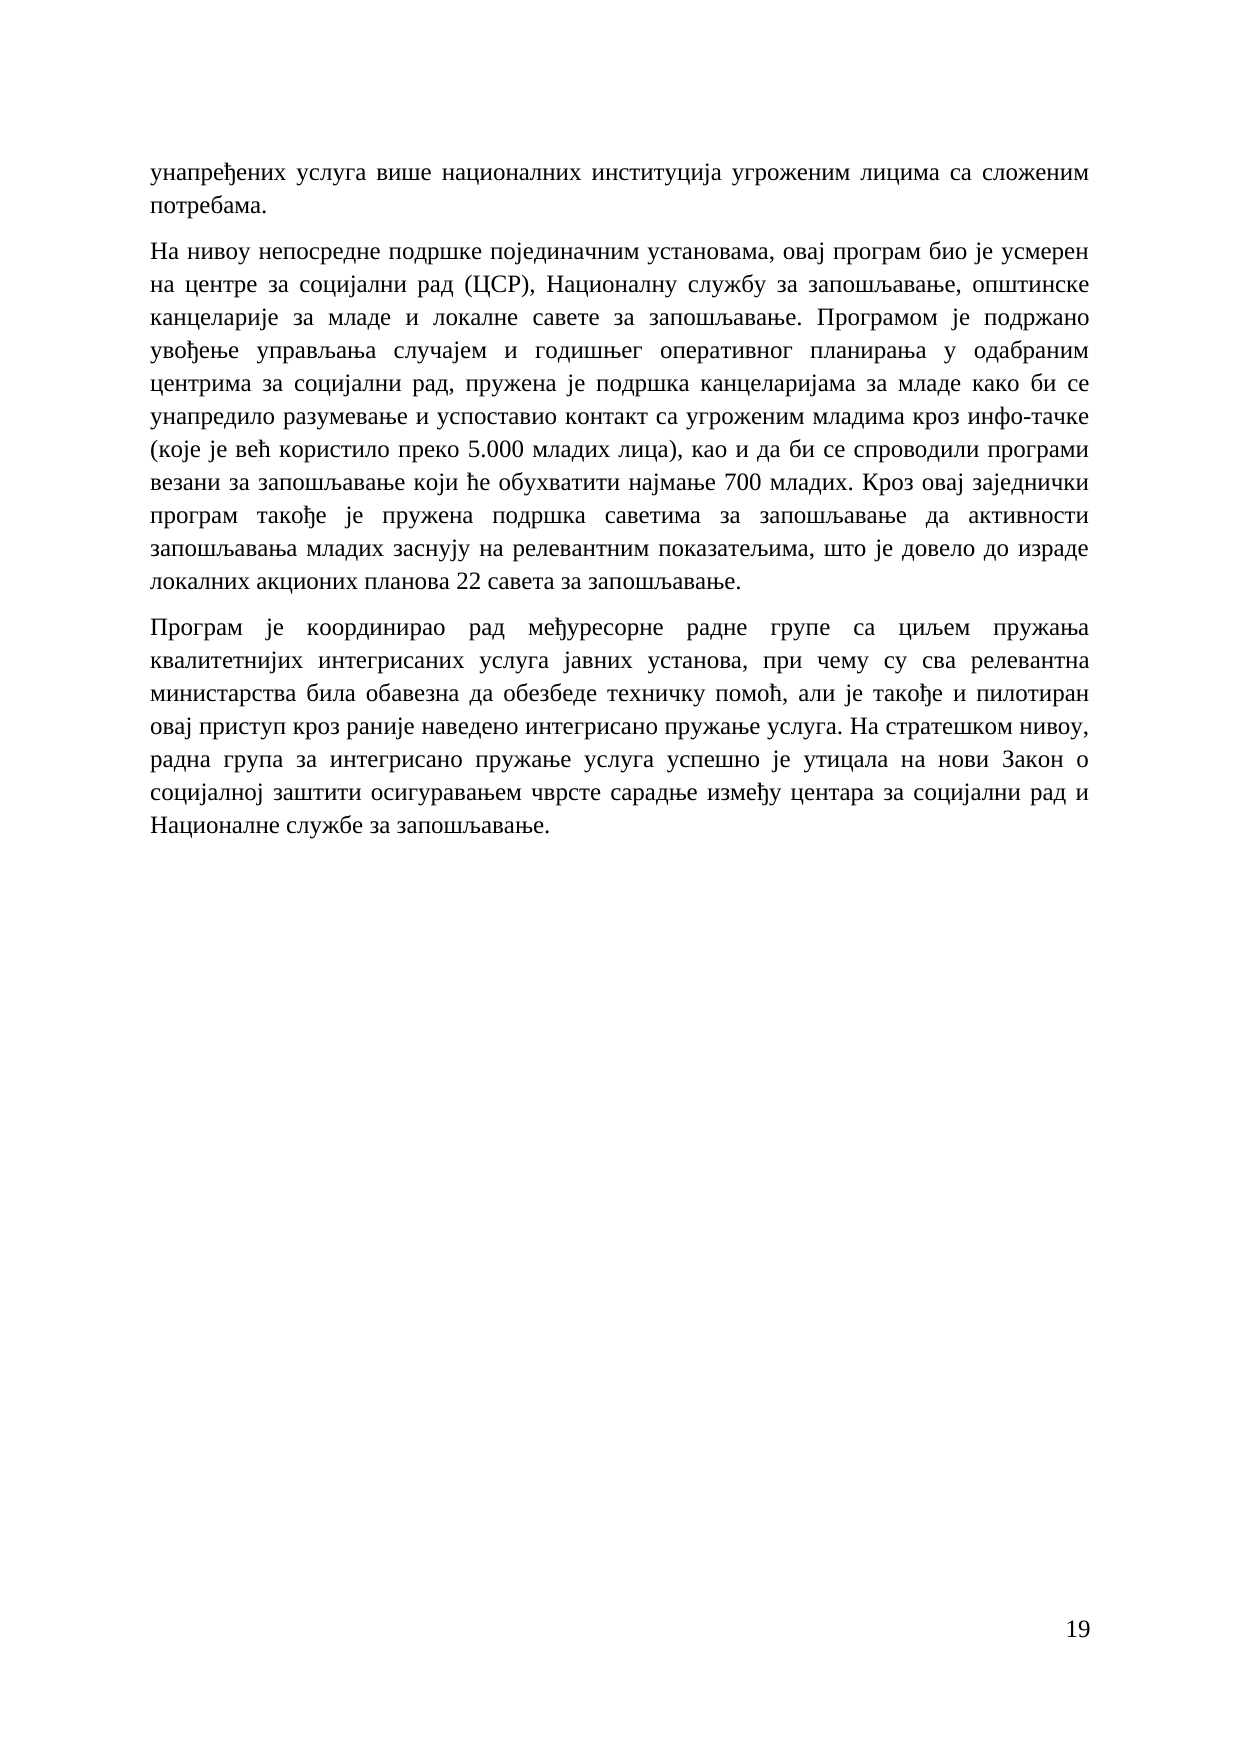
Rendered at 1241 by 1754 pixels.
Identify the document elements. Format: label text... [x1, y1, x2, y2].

text На нивоу непосредне подршке појединачним установама, овај програм био је усмерен на центре за социјални рад (ЦСР), Националну службу за запошљавање, општинске канцеларије за младе и локалне савете за запошљавање. Програмом је подржано увођење управљања случајем и годишњег оперативног планирања у одабраним центрима за социјални рад, пружена је подршка канцеларијама за младе како би се унапредило разумевање и успоставио контакт са угроженим младима кроз инфо-тачке (које је већ користило преко 5.000 младих лица), као и да би се спроводили програми везани за запошљавање који ће обухватити најмање 700 младих. Кроз овај заједнички програм такође је пружена подршка саветима за запошљавање да активности запошљавања младих заснују на релевантним показатељима, што је довело до израде локалних акционих планова 22 савета за запошљавање. [150, 236, 1090, 595]
text Програм је координирао рад међуресорне радне групе са циљем пружања квалитетнијих интегрисаних услуга јавних установа, при чему су сва релевантна министарства била обавезна да обезбеде техничку помоћ, али је такође и пилотиран овај приступ кроз раније наведено интегрисано пружање услуга. На стратешком нивоу, радна група за интегрисано пружање услуга успешно је утицала на нови Закон о социјалној заштити осигуравањем чврсте сарадње између центара за социјални рад и Националне службе за запошљавање. [150, 612, 1090, 839]
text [150, 157, 1090, 219]
